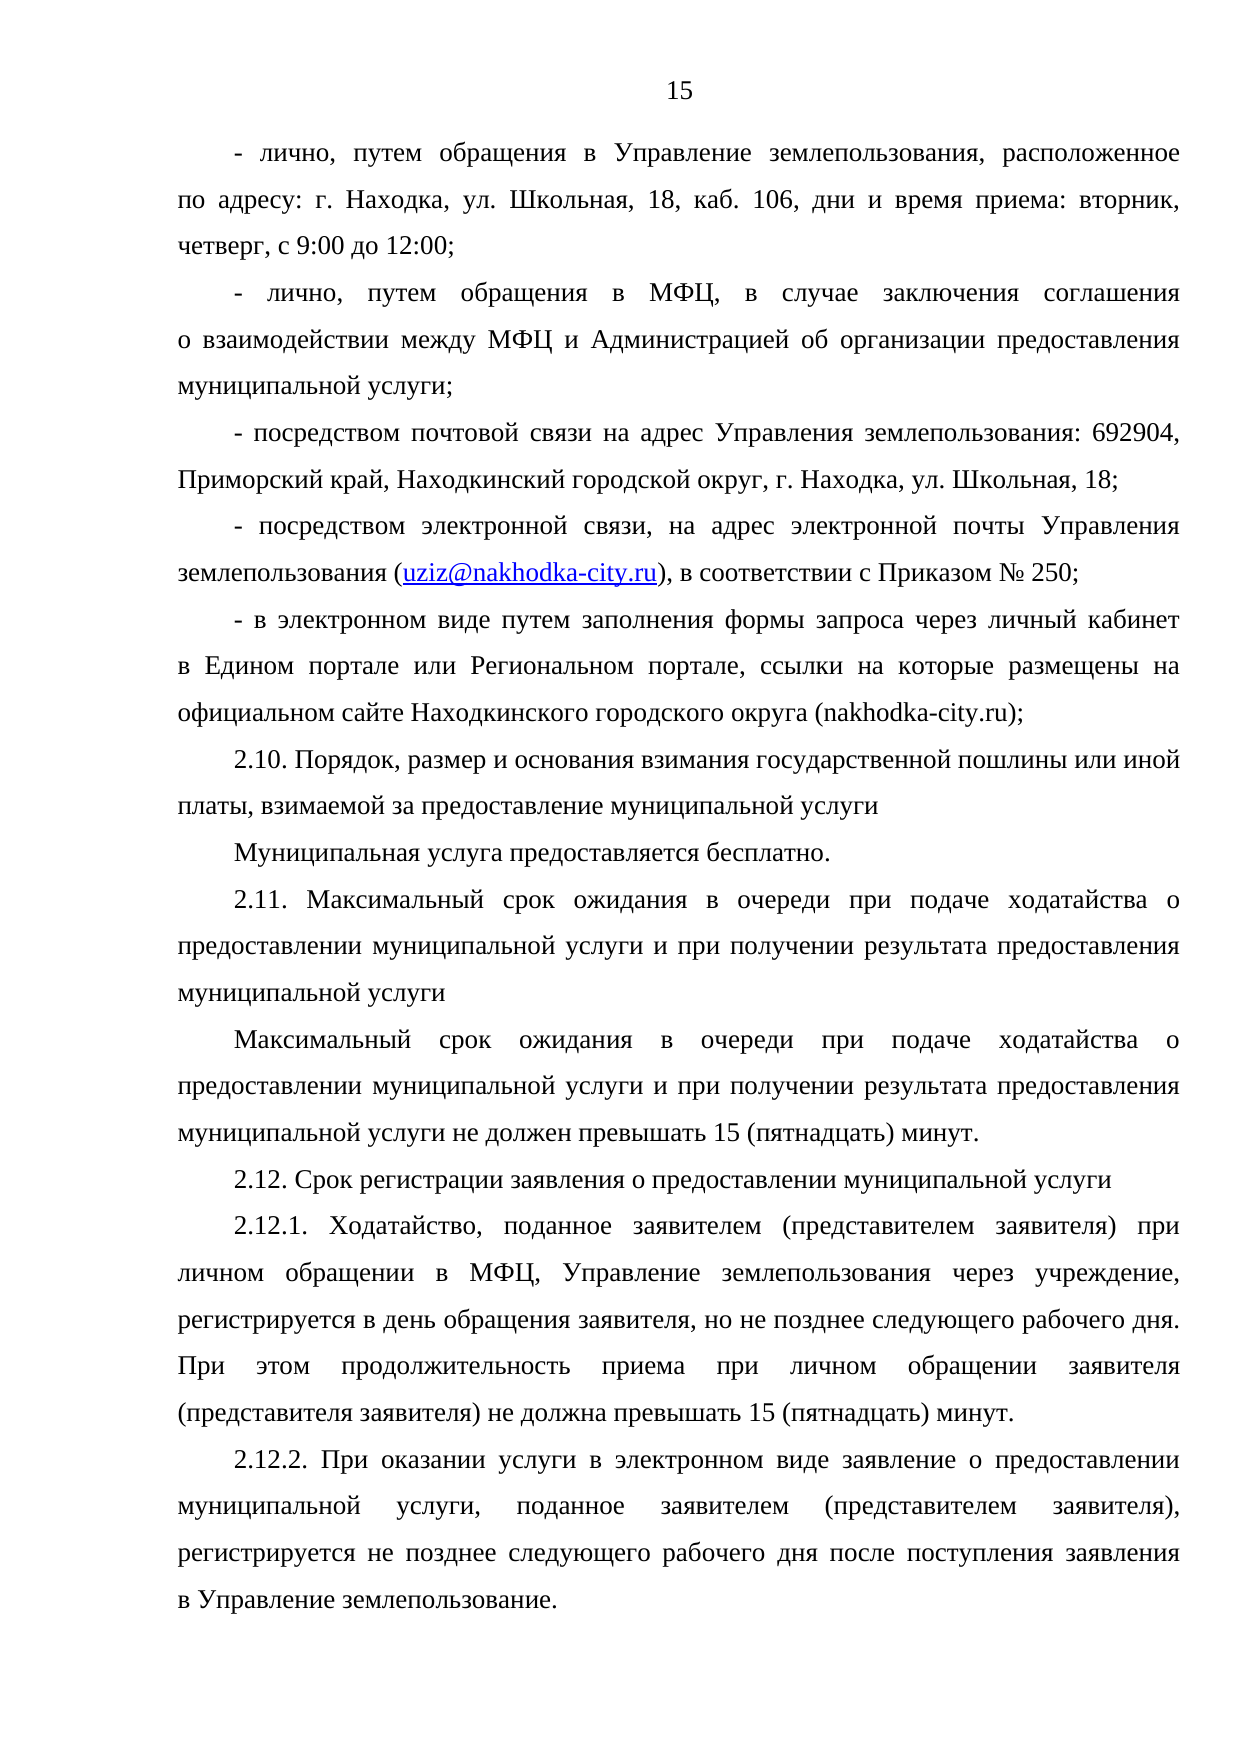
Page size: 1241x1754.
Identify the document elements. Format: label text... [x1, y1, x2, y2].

text 2.10. Порядок, размер и основания взимания государственной пошлины или иной платы, взимаемой за предоставление муниципальной услуги [177, 743, 1181, 821]
text 2.11. Максимальный срок ожидания в очереди при подаче ходатайства о предоставлении муниципальной услуги и при получении результата предоставления муниципальной услуги [177, 883, 1181, 1007]
text - в электронном виде путем заполнения формы запроса через личный кабинет в Едином портале или Региональном портале, ссылки на которые размещены на официальном сайте Находкинского городского округа (nakhodka-city.ru); [177, 603, 1181, 727]
text 2.12.1. Ходатайство, поданное заявителем (представителем заявителя) при личном обращении в МФЦ, Управление землепользования через учреждение, регистрируется в день обращения заявителя, но не позднее следующего рабочего дня. При этом продолжительность приема при личном обращении заявителя (представителя заявителя) не должна превышать 15 (пятнадцать) минут. [177, 1209, 1181, 1427]
text 2.12.2. При оказании услуги в электронном виде заявление о предоставлении муниципальной услуги, поданное заявителем (представителем заявителя), регистрируется не позднее следующего рабочего дня после поступления заявления в Управление землепользование. [177, 1443, 1181, 1614]
text - посредством электронной связи, на адрес электронной почты Управления землепользования (uziz@nakhodka-city.ru), в соответствии с Приказом № 250; [177, 509, 1181, 587]
text - лично, путем обращения в МФЦ, в случае заключения соглашения о взаимодействии между МФЦ и Администрацией об организации предоставления муниципальной услуги; [177, 276, 1181, 401]
text 2.12. Срок регистрации заявления о предоставлении муниципальной услуги [177, 1163, 1181, 1194]
text - посредством почтовой связи на адрес Управления землепользования: 692904, Приморский край, Находкинский городской округ, г. Находка, ул. Школьная, 18; [177, 416, 1181, 494]
text Муниципальная услуга предоставляется бесплатно. [177, 836, 1181, 867]
text Максимальный срок ожидания в очереди при подаче ходатайства о предоставлении муниципальной услуги и при получении результата предоставления муниципальной услуги не должен превышать 15 (пятнадцать) минут. [177, 1023, 1181, 1147]
text - лично, путем обращения в Управление землепользования, расположенное по адресу: г. Находка, ул. Школьная, 18, каб. 106, дни и время приема: вторник, четверг, с 9:00 до 12:00; [177, 136, 1181, 261]
